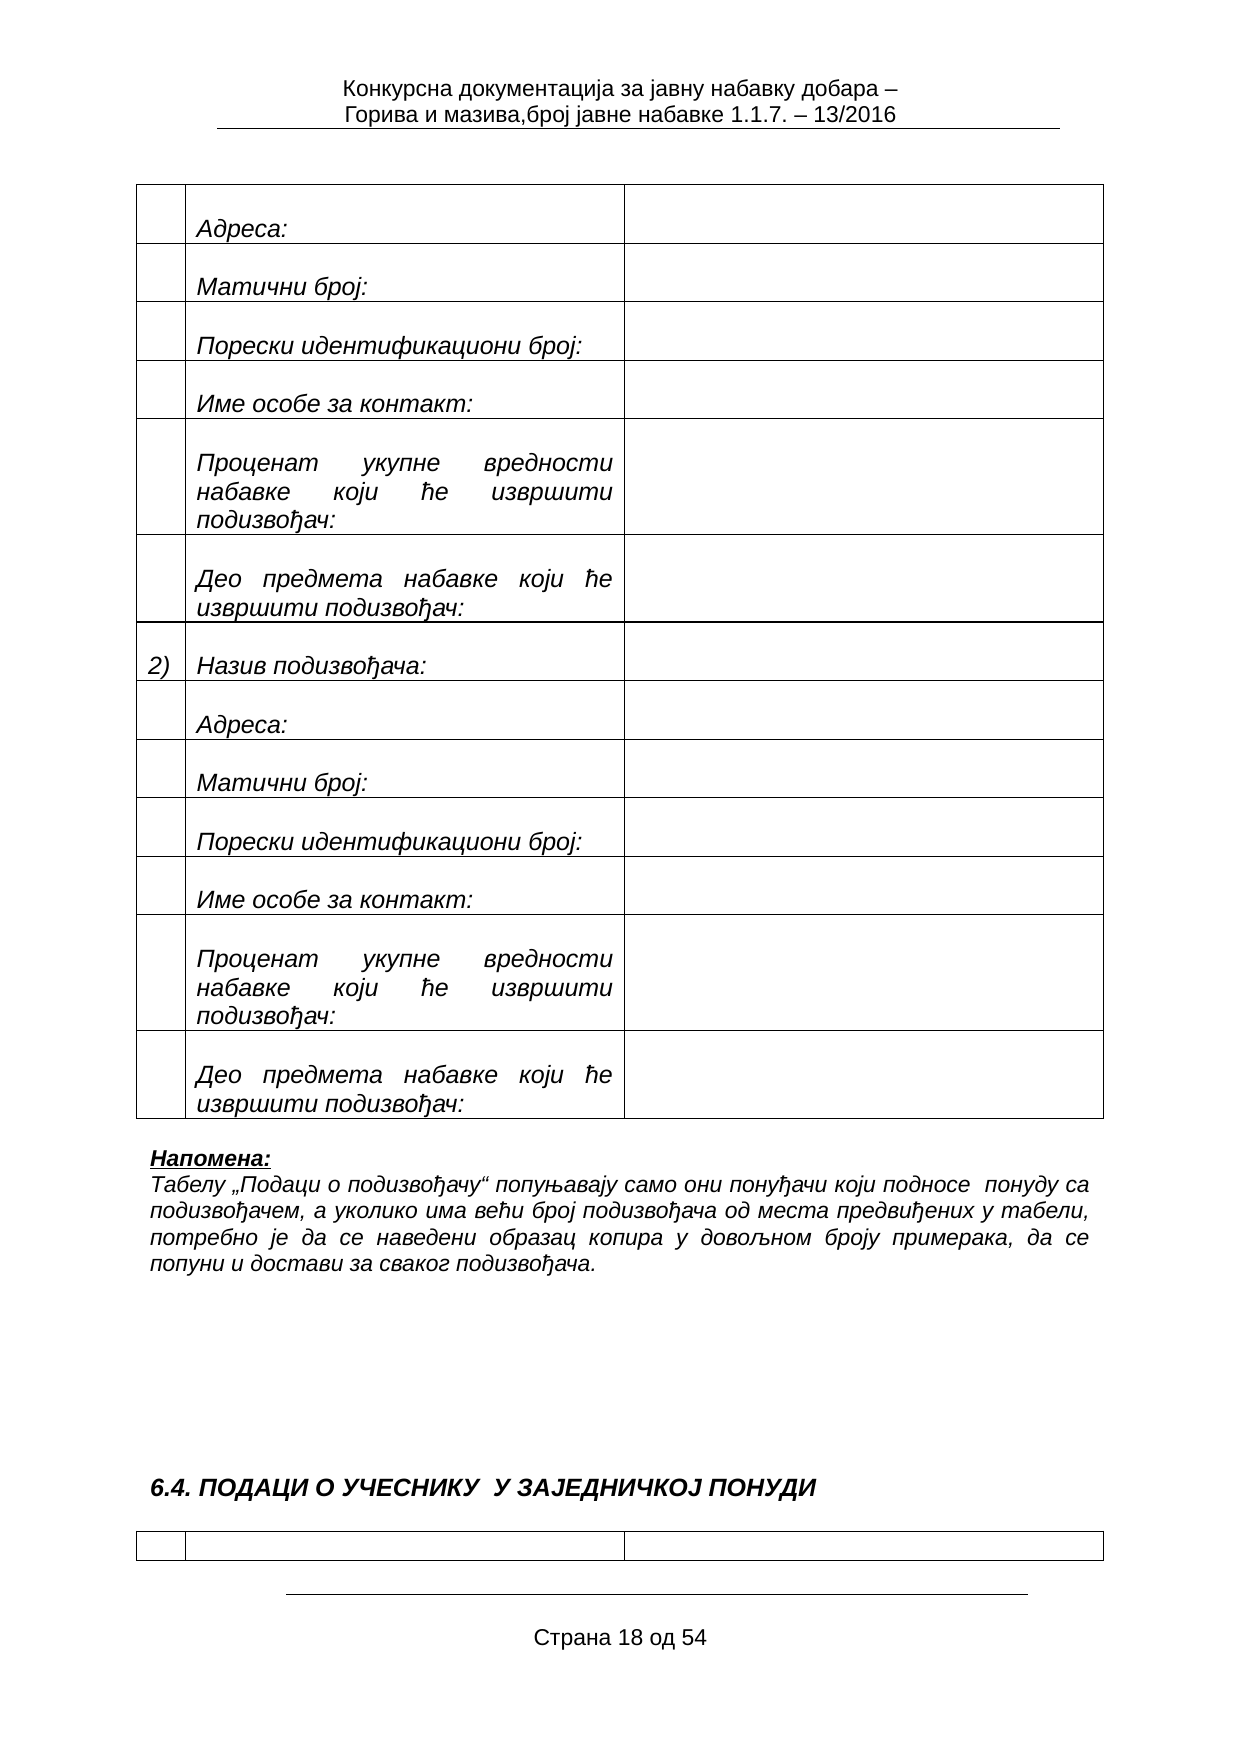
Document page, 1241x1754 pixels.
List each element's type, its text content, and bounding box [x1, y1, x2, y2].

table_cell [625, 419, 1103, 534]
table_cell [137, 798, 185, 856]
table_cell [625, 361, 1103, 418]
table_cell [137, 419, 185, 534]
table_cell [625, 798, 1103, 856]
text 6.4. ПОДАЦИ О УЧЕСНИКУ У ЗАЈЕДНИЧКОЈ ПОНУДИ [150, 1473, 1090, 1502]
table_header 1) [137, 1532, 185, 1560]
table_cell [625, 857, 1103, 914]
table_cell Матични број: [186, 740, 624, 797]
table_cell [625, 915, 1103, 1030]
table_cell Име особе за контакт: [186, 361, 624, 418]
table_cell [625, 740, 1103, 797]
table_cell [137, 535, 185, 621]
table_cell Део предмета набавке који ће извршити подизвођач: [186, 1031, 624, 1117]
table_header [625, 1532, 1103, 1560]
text Табелу „Подаци о подизвођачу“ попуњавају само они понуђачи који подносе понуду са подизвођачем, а уколико има већи број подизвођача од места предвиђених у табели, потребно је да се наведени образац копира у довољном броју примерака, да се попуни и достави за сваког подизвођача. [150, 1171, 1090, 1277]
table_cell Матични број: [186, 244, 624, 301]
table_cell [137, 681, 185, 738]
table_cell Проценат укупне вредности набавке који ће извршити подизвођач: [186, 915, 624, 1030]
table_cell Адреса: [186, 681, 624, 738]
table_cell [137, 244, 185, 301]
table_cell Порески идентификациони број: [186, 302, 624, 359]
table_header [186, 1532, 624, 1560]
table_cell [137, 1031, 185, 1117]
table_cell Име особе за контакт: [186, 857, 624, 914]
table_cell [625, 681, 1103, 738]
table_cell [137, 302, 185, 359]
table_cell [625, 1031, 1103, 1117]
table_cell [137, 185, 185, 242]
table_cell [625, 302, 1103, 359]
table_cell 2) [137, 623, 185, 680]
table_cell Проценат укупне вредности набавке који ће извршити подизвођач: [186, 419, 624, 534]
table_cell Назив подизвођача: [186, 623, 624, 680]
table_cell [137, 361, 185, 418]
table_cell [625, 185, 1103, 242]
table_cell [137, 915, 185, 1030]
table_cell Порески идентификациони број: [186, 798, 624, 856]
table_cell Адреса: [186, 185, 624, 242]
table_cell [137, 857, 185, 914]
table_cell Део предмета набавке који ће извршити подизвођач: [186, 535, 624, 621]
table_cell [625, 623, 1103, 680]
table_cell [625, 244, 1103, 301]
table_cell [137, 740, 185, 797]
table_cell [625, 535, 1103, 621]
text Напомена: [150, 1145, 1090, 1171]
